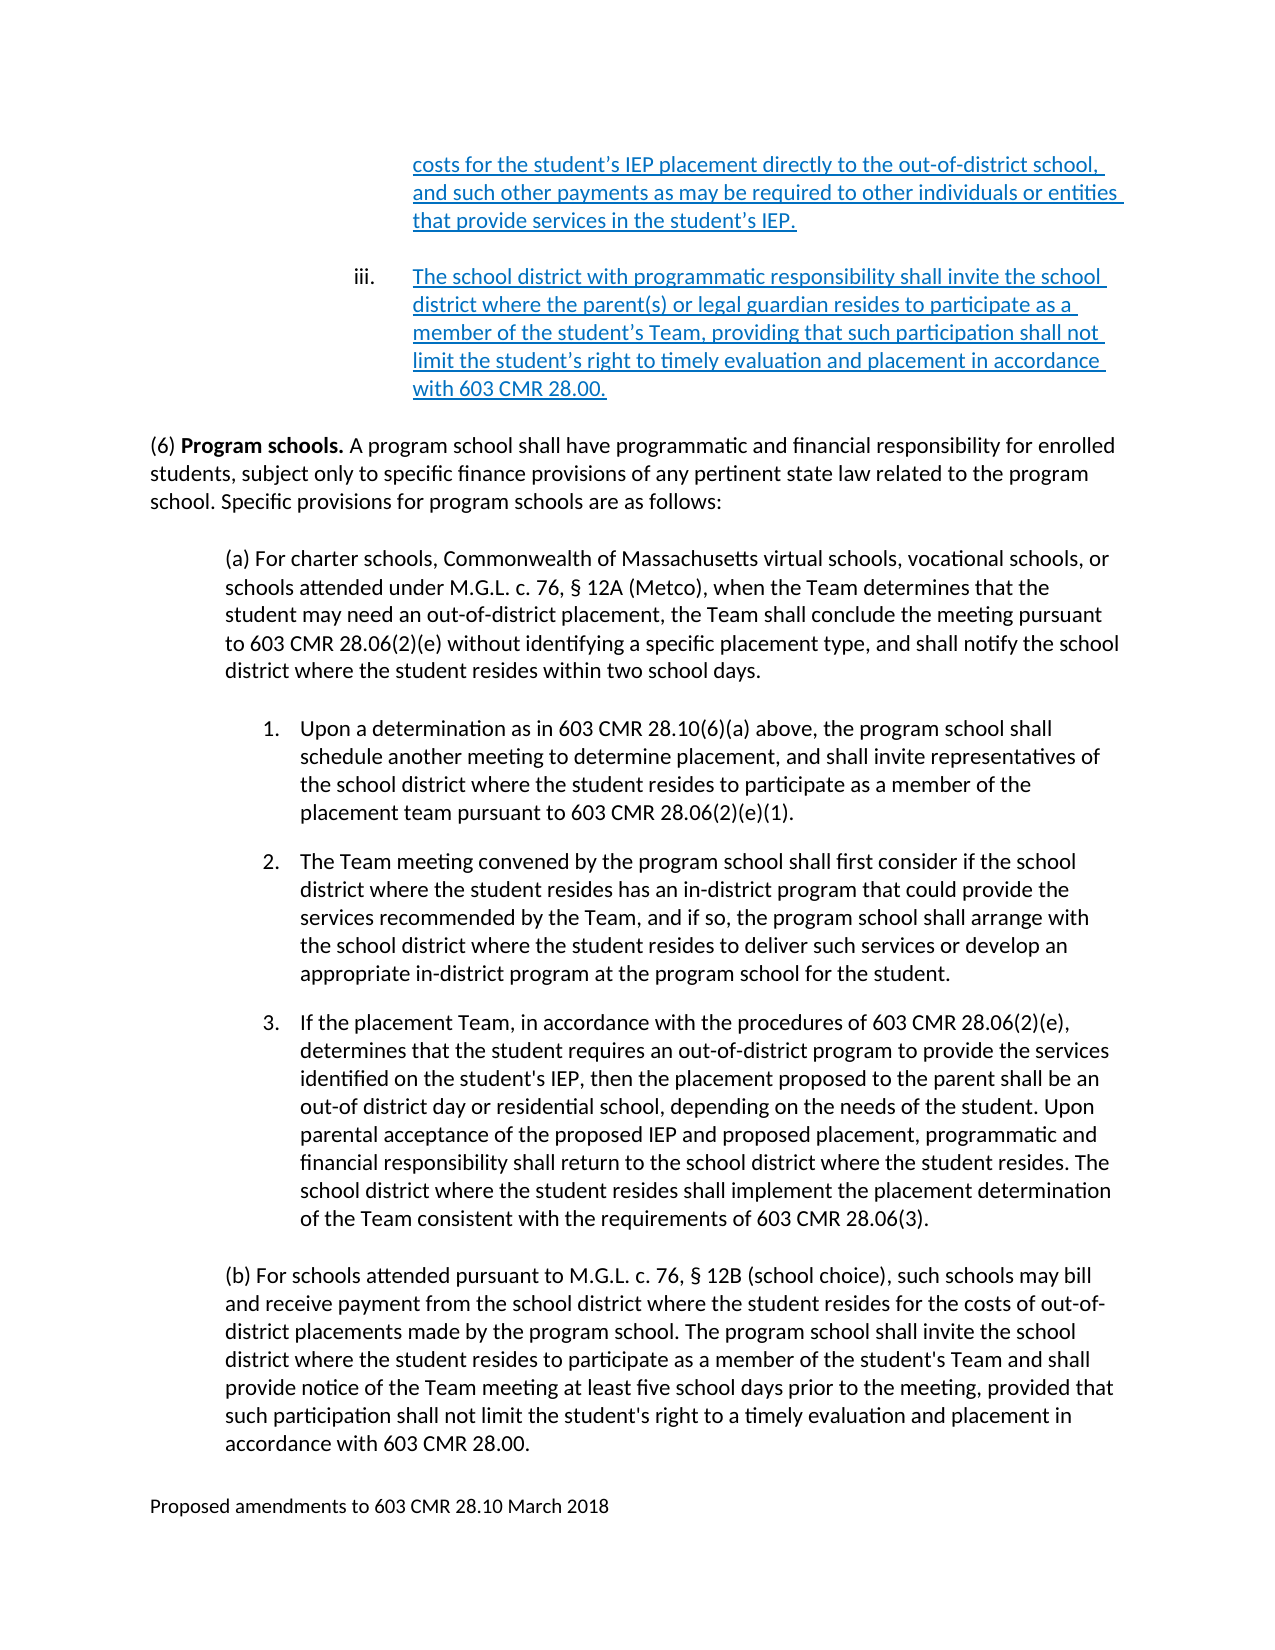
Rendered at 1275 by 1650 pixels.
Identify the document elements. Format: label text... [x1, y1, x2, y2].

text (6) Program schools. A program school shall have programmatic and financial responsibility for enrolled students, subject only to specific finance provisions of any pertinent state law related to the program school. Specific provisions for program schools are as follows: [150, 431, 1125, 515]
list The Team meeting convened by the program school shall first consider if the school district where the student resides has an in-district program that could provide the services recommended by the Team, and if so, the program school shall arrange with the school district where the student resides to deliver such services or develop an appropriate in-district program at the program school for the student. [262, 847, 1125, 987]
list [375, 150, 1125, 234]
text (b) For schools attended pursuant to M.G.L. c. 76, § 12B (school choice), such schools may bill and receive payment from the school district where the student resides for the costs of out-of-district placements made by the program school. The program school shall invite the school district where the student resides to participate as a member of the student's Team and shall provide notice of the Team meeting at least five school days prior to the meeting, provided that such participation shall not limit the student's right to a timely evaluation and placement in accordance with 603 CMR 28.00. [225, 1261, 1125, 1457]
list If the placement Team, in accordance with the procedures of 603 CMR 28.06(2)(e), determines that the student requires an out-of-district program to provide the services identified on the student's IEP, then the placement proposed to the parent shall be an out-of district day or residential school, depending on the needs of the student. Upon parental acceptance of the proposed IEP and proposed placement, programmatic and financial responsibility shall return to the school district where the student resides. The school district where the student resides shall implement the placement determination of the Team consistent with the requirements of 603 CMR 28.06(3). [262, 1008, 1125, 1232]
text (a) For charter schools, Commonwealth of Massachusetts virtual schools, vocational schools, or schools attended under M.G.L. c. 76, § 12A (Metco), when the Team determines that the student may need an out-of-district placement, the Team shall conclude the meeting pursuant to 603 CMR 28.06(2)(e) without identifying a specific placement type, and shall notify the school district where the student resides within two school days. [225, 544, 1125, 685]
list The school district with programmatic responsibility shall invite the school district where the parent(s) or legal guardian resides to participate as a member of the student’s Team, providing that such participation shall not limit the student’s right to timely evaluation and placement in accordance with 603 CMR 28.00. [375, 262, 1125, 402]
list Upon a determination as in 603 CMR 28.10(6)(a) above, the program school shall schedule another meeting to determine placement, and shall invite representatives of the school district where the student resides to participate as a member of the placement team pursuant to 603 CMR 28.06(2)(e)(1). [262, 714, 1125, 826]
